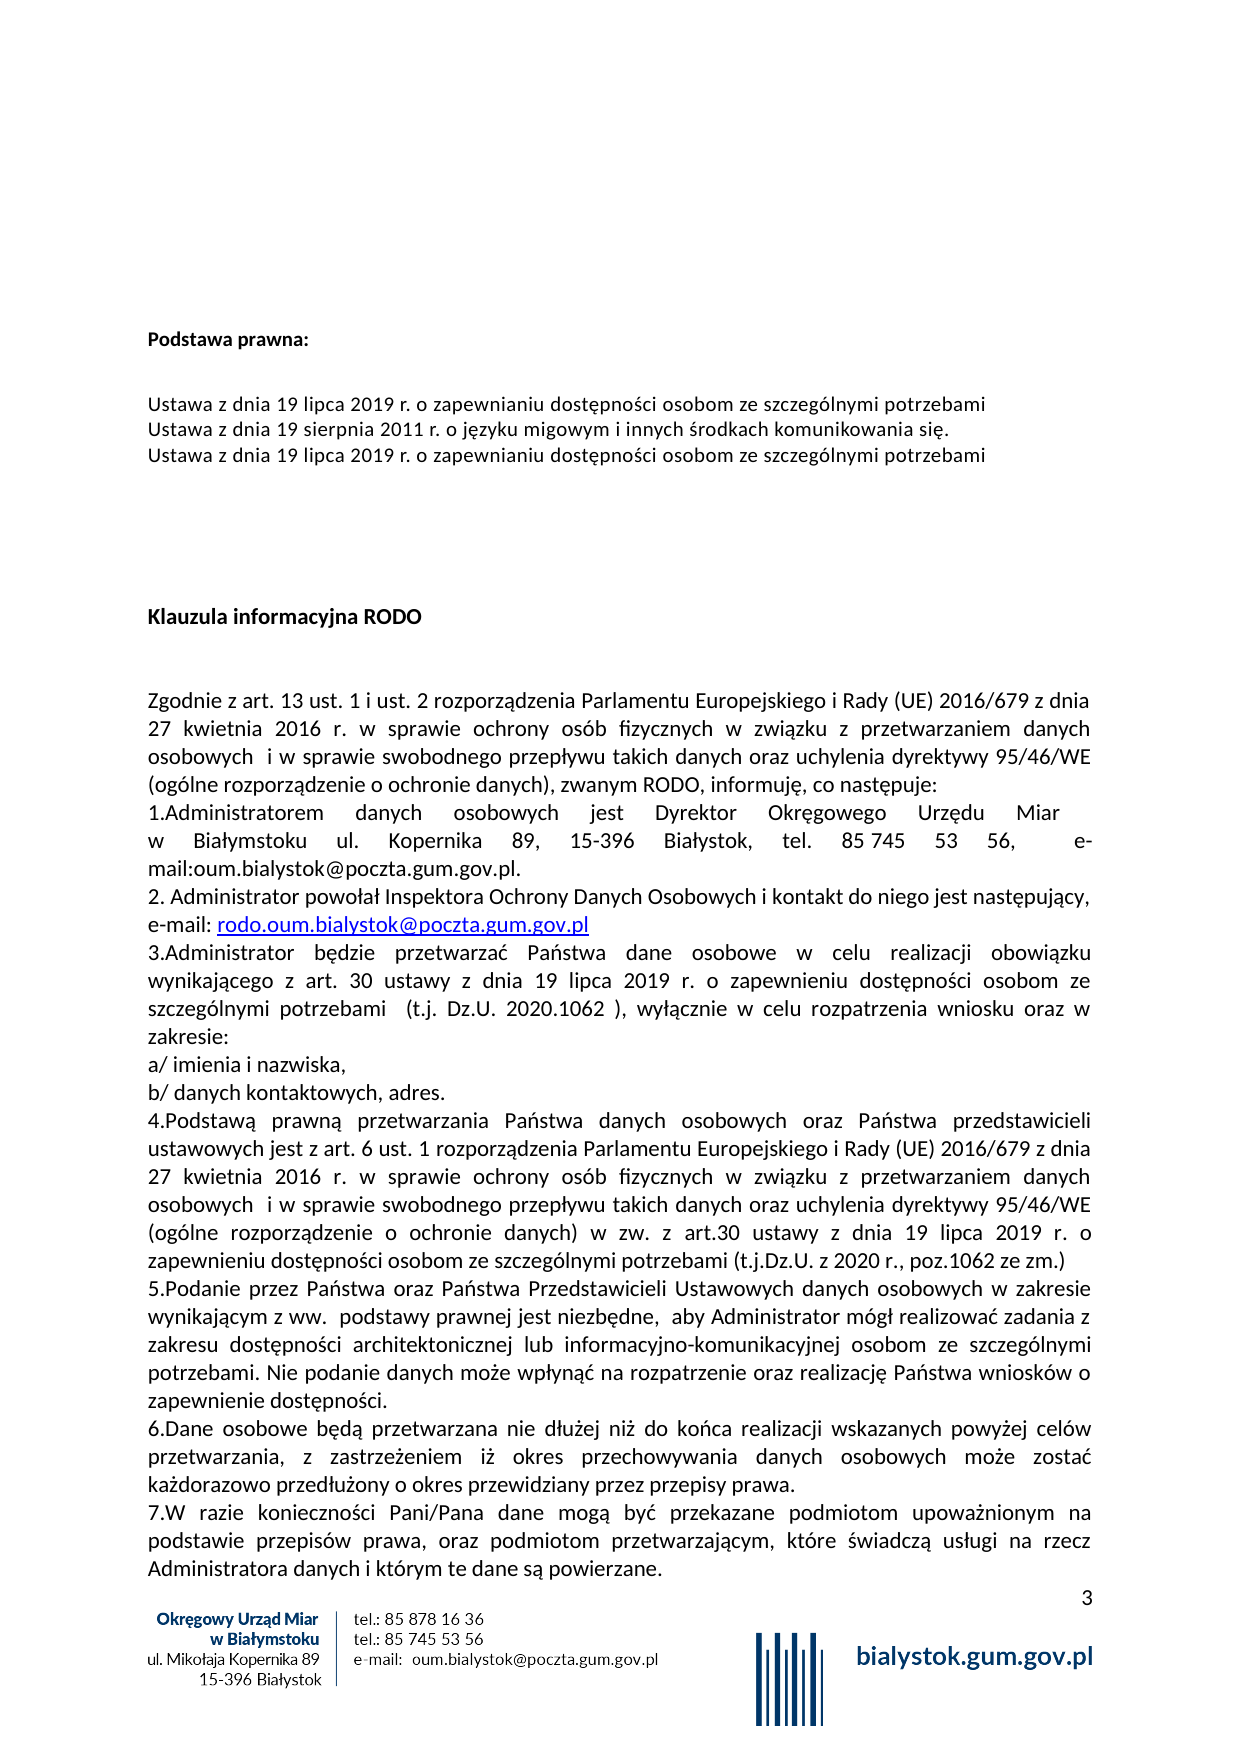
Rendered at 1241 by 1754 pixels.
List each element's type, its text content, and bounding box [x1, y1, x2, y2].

title Ustawa z dnia 19 sierpnia 2011 r. o języku migowym i innych środkach komunikowania się. [148, 416, 1093, 442]
text 7.W razie konieczności Pani/Pana dane mogą być przekazane podmiotom upoważnionym na podstawie przepisów prawa, oraz podmiotom przetwarzającym, które świadczą usługi na rzecz Administratora danych i którym te dane są powierzane. [148, 1498, 1093, 1583]
text 6.Dane osobowe będą przetwarzana nie dłużej niż do końca realizacji wskazanych powyżej celów przetwarzania, z zastrzeżeniem iż okres przechowywania danych osobowych może zostać każdorazowo przedłużony o okres przewidziany przez przepisy prawa. [148, 1414, 1093, 1498]
text 4.Podstawą prawną przetwarzania Państwa danych osobowych oraz Państwa przedstawicieli ustawowych jest z art. 6 ust. 1 rozporządzenia Parlamentu Europejskiego i Rady (UE) 2016/679 z dnia 27 kwietnia 2016 r. w sprawie ochrony osób fizycznych w związku z przetwarzaniem danych osobowych i w sprawie swobodnego przepływu takich danych oraz uchylenia dyrektywy 95/46/WE (ogólne rozporządzenie o ochronie danych) w zw. z art.30 ustawy z dnia 19 lipca 2019 r. o zapewnieniu dostępności osobom ze szczególnymi potrzebami (t.j.Dz.U. z 2020 r., poz.1062 ze zm.) [148, 1106, 1093, 1274]
text 5.Podanie przez Państwa oraz Państwa Przedstawicieli Ustawowych danych osobowych w zakresie wynikającym z ww. podstawy prawnej jest niezbędne, aby Administrator mógł realizować zadania z zakresu dostępności architektonicznej lub informacyjno-komunikacyjnej osobom ze szczególnymi potrzebami. Nie podanie danych może wpłynąć na rozpatrzenie oraz realizację Państwa wniosków o zapewnienie dostępności. [148, 1274, 1093, 1414]
picture [147, 1610, 1093, 1743]
text 1.Administratorem danych osobowych jest Dyrektor Okręgowego Urzędu Miar w Białymstoku ul. Kopernika 89, 15-396 Białystok, tel. 85 745 53 56, e-mail:oum.bialystok@poczta.gum.gov.pl. [148, 798, 1093, 882]
text b/ danych kontaktowych, adres. [148, 1078, 1093, 1106]
text Podstawa prawna: [148, 327, 1093, 352]
text 3.Administrator będzie przetwarzać Państwa dane osobowe w celu realizacji obowiązku wynikającego z art. 30 ustawy z dnia 19 lipca 2019 r. o zapewnieniu dostępności osobom ze szczególnymi potrzebami (t.j. Dz.U. 2020.1062 ), wyłącznie w celu rozpatrzenia wniosku oraz w zakresie: [148, 938, 1093, 1050]
text Klauzula informacyjna RODO [148, 602, 1093, 630]
title Ustawa z dnia 19 lipca 2019 r. o zapewnianiu dostępności osobom ze szczególnymi potrzebami [148, 391, 1093, 416]
text a/ imienia i nazwiska, [148, 1050, 1093, 1078]
title Ustawa z dnia 19 lipca 2019 r. o zapewnianiu dostępności osobom ze szczególnymi potrzebami [148, 442, 1093, 467]
text Zgodnie z art. 13 ust. 1 i ust. 2 rozporządzenia Parlamentu Europejskiego i Rady (UE) 2016/679 z dnia 27 kwietnia 2016 r. w sprawie ochrony osób fizycznych w związku z przetwarzaniem danych osobowych i w sprawie swobodnego przepływu takich danych oraz uchylenia dyrektywy 95/46/WE (ogólne rozporządzenie o ochronie danych), zwanym RODO, informuję, co następuje: [148, 686, 1093, 798]
text 2. Administrator powołał Inspektora Ochrony Danych Osobowych i kontakt do niego jest następujący, e-mail: rodo.oum.bialystok@poczta.gum.gov.pl [148, 882, 1093, 938]
